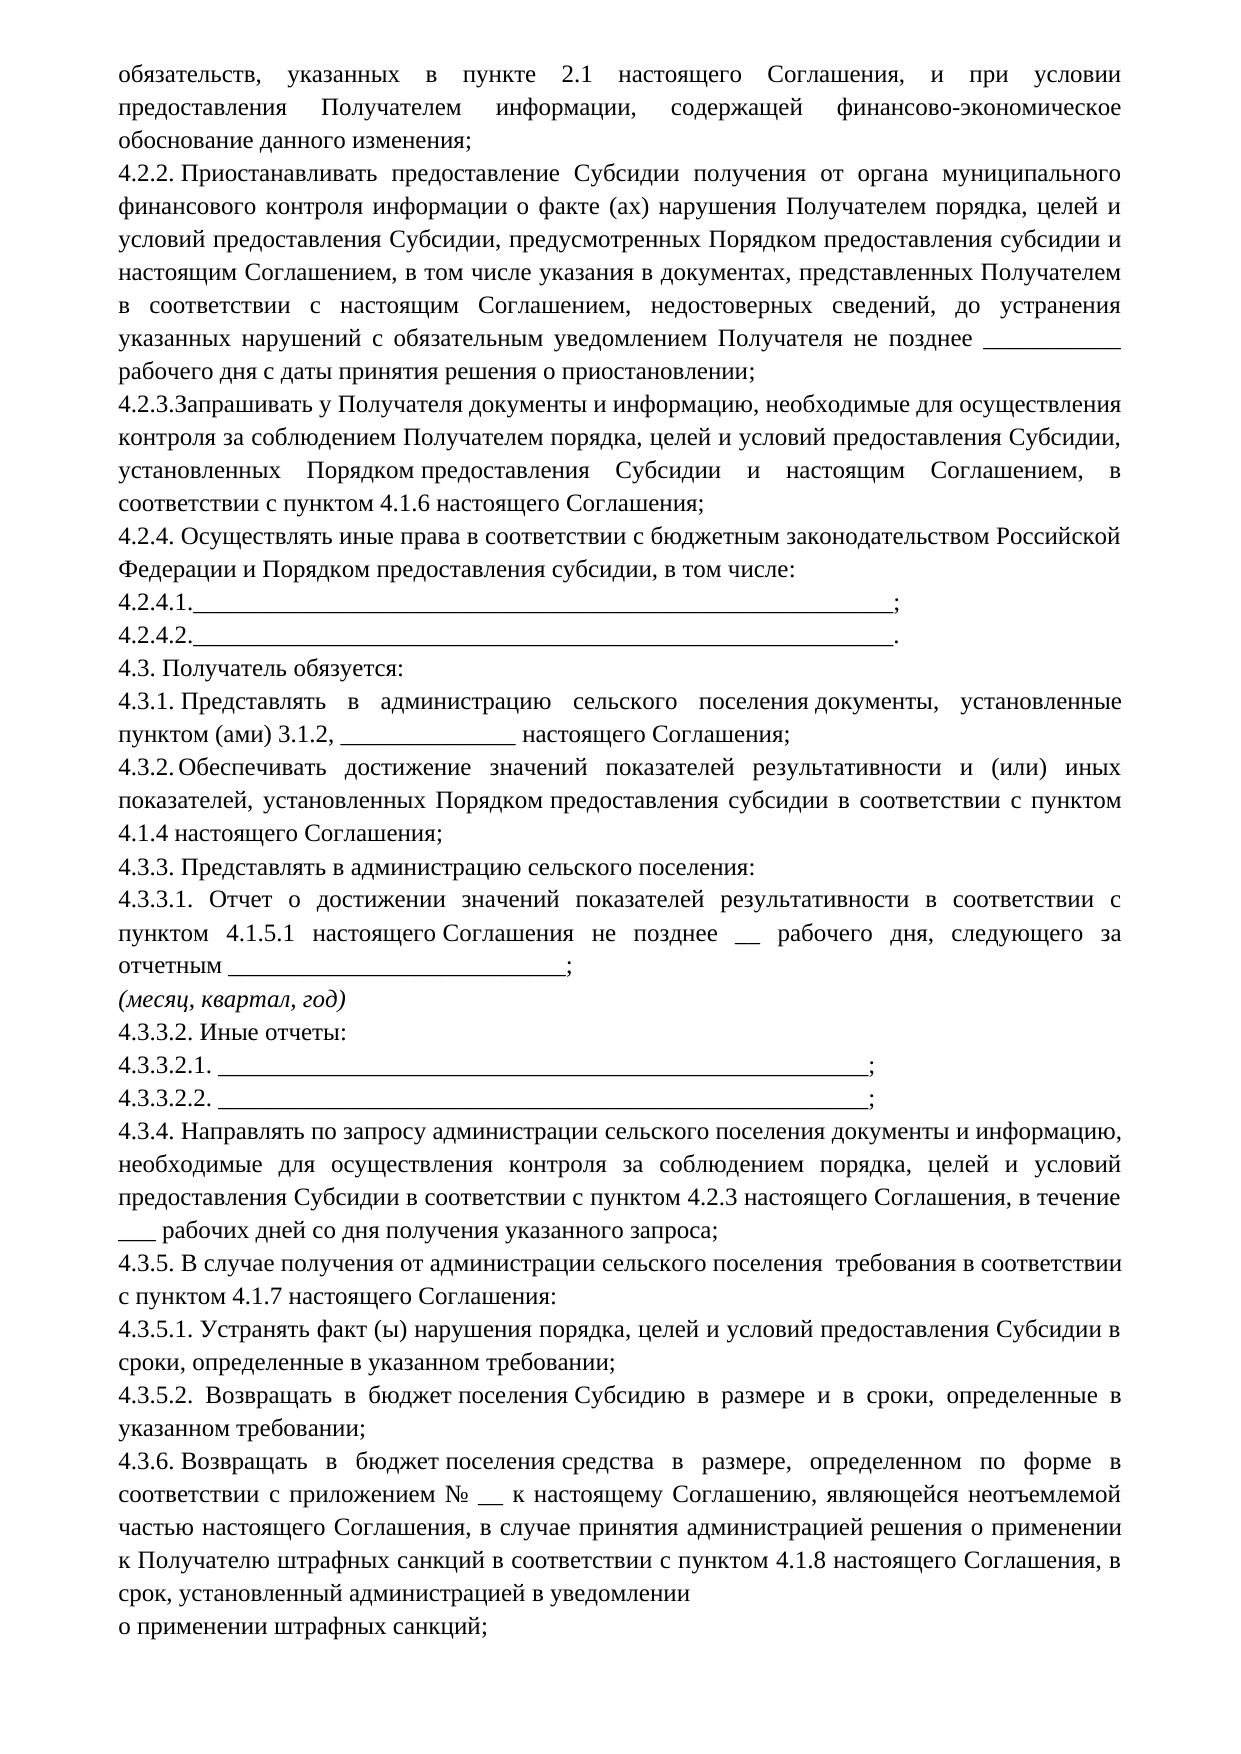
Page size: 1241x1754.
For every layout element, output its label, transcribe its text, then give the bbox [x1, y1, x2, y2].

text 4.3.3.1. Отчет о достижении значений показателей результативности в соответствии с пунктом 4.1.5.1 настоящего Соглашения не позднее __ рабочего дня, следующего за отчетным ___________________________; [118, 884, 1122, 979]
text 4.3.6. Возвращать в бюджет поселения средства в размере, определенном по форме в соответствии с приложением № __ к настоящему Соглашению, являющейся неотъемлемой частью настоящего Соглашения, в случае принятия администрацией решения о применении к Получателю штрафных санкций в соответствии с пунктом 4.1.8 настоящего Соглашения, в срок, установленный администрацией в уведомлении [118, 1446, 1122, 1607]
text 4.3.3. Представлять в администрацию сельского поселения: [118, 852, 1122, 880]
text 4.2.4.2.________________________________________________________. [118, 620, 1122, 649]
text 4.3.3.2. Иные отчеты: [118, 1017, 1122, 1045]
text 4.3.3.2.1. ____________________________________________________; [118, 1050, 1122, 1078]
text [118, 59, 1122, 154]
text 4.3.4. Направлять по запросу администрации сельского поселения документы и информацию, необходимые для осуществления контроля за соблюдением порядка, целей и условий предоставления Субсидии в соответствии с пунктом 4.2.3 настоящего Соглашения, в течение ___ рабочих дней со дня получения указанного запроса; [118, 1116, 1122, 1243]
text 4.3.1. Представлять в администрацию сельского поселения документы, установленные пунктом (ами) 3.1.2, ______________ настоящего Соглашения; [118, 686, 1122, 748]
text 4.2.3.Запрашивать у Получателя документы и информацию, необходимые для осуществления контроля за соблюдением Получателем порядка, целей и условий предоставления Субсидии, установленных Порядком предоставления Субсидии и настоящим Соглашением, в соответствии с пунктом 4.1.6 настоящего Соглашения; [118, 389, 1122, 517]
text 4.3.5.2. Возвращать в бюджет поселения Субсидию в размере и в сроки, определенные в указанном требовании; [118, 1380, 1122, 1442]
text 4.3.2. Обеспечивать достижение значений показателей результативности и (или) иных показателей, установленных Порядком предоставления субсидии в соответствии с пунктом 4.1.4 настоящего Соглашения; [118, 752, 1122, 847]
text 4.2.4. Осуществлять иные права в соответствии с бюджетным законодательством Российской Федерации и Порядком предоставления субсидии, в том числе: [118, 521, 1122, 583]
text 4.3. Получатель обязуется: [118, 653, 1122, 682]
text 4.3.5.1. Устранять факт (ы) нарушения порядка, целей и условий предоставления Субсидии в сроки, определенные в указанном требовании; [118, 1314, 1122, 1376]
text (месяц, квартал, год) [118, 984, 1122, 1012]
text 4.3.5. В случае получения от администрации сельского поселения требования в соответствии с пунктом 4.1.7 настоящего Соглашения: [118, 1248, 1122, 1309]
text 4.3.3.2.2. ____________________________________________________; [118, 1083, 1122, 1111]
text 4.2.2. Приостанавливать предоставление Субсидии получения от органа муниципального финансового контроля информации о факте (ах) нарушения Получателем порядка, целей и условий предоставления Субсидии, предусмотренных Порядком предоставления субсидии и настоящим Соглашением, в том числе указания в документах, представленных Получателем в соответствии с настоящим Соглашением, недостоверных сведений, до устранения указанных нарушений с обязательным уведомлением Получателя не позднее ___________ рабочего дня с даты принятия решения о приостановлении; [118, 158, 1122, 385]
text о применении штрафных санкций; [118, 1611, 1122, 1640]
text 4.2.4.1.________________________________________________________; [118, 587, 1122, 616]
